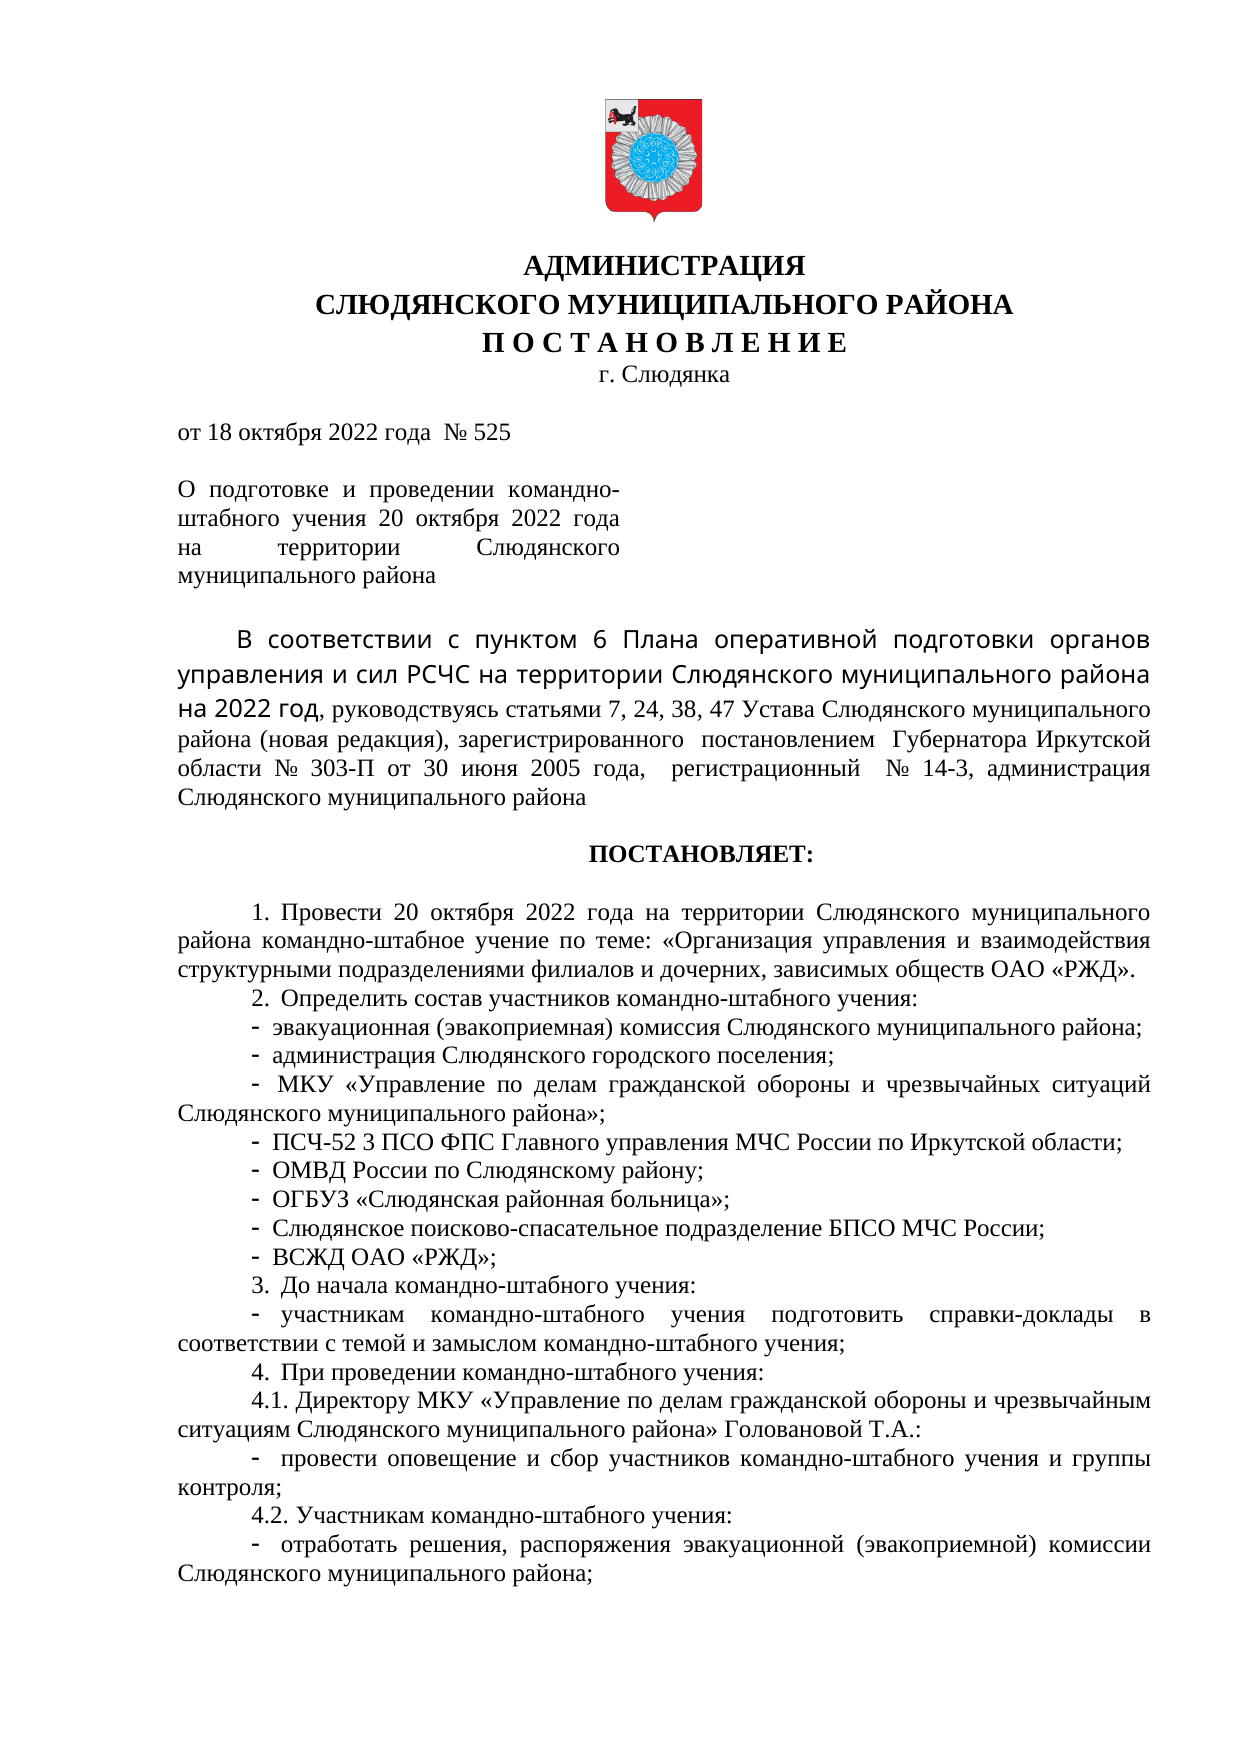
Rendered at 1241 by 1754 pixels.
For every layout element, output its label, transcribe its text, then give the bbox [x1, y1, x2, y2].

list отработать решения, распоряжения эвакуационной (эвакоприемной) комиссии Слюдянского муниципального района; [177, 1529, 1152, 1587]
list администрация Слюдянского городского поселения; [177, 1041, 1152, 1069]
list ОГБУЗ «Слюдянская районная больница»; [177, 1184, 1152, 1213]
list При проведении командно-штабного учения: [177, 1357, 1152, 1386]
text СЛЮДЯНСКОГО МУНИЦИПАЛЬНОГО РАЙОНА [177, 287, 1152, 321]
text ПОСТАНОВЛЯЕТ: [177, 839, 1152, 868]
text П О С Т А Н О В Л Е Н И Е [177, 326, 1152, 359]
text О подготовке и проведении командно-штабного учения 20 октября 2022 года на территории Слюдянского муниципального района [177, 474, 620, 589]
text В соответствии с пунктом 6 Плана оперативной подготовки органов управления и сил РСЧС на территории Слюдянского муниципального района на 2022 год, руководствуясь статьями 7, 24, 38, 47 Устава Слюдянского муниципального района (новая редакция), зарегистрированного постановлением Губернатора Иркутской области № 303-П от 30 июня 2005 года, регистрационный № 14-3, администрация Слюдянского муниципального района [177, 622, 1152, 811]
list Определить состав участников командно-штабного учения: [177, 983, 1152, 1012]
list ПСЧ-52 3 ПСО ФПС Главного управления МЧС России по Иркутской области; [177, 1127, 1152, 1156]
text г. Слюдянка [177, 359, 1152, 388]
list Слюдянское поисково-спасательное подразделение БПСО МЧС России; [177, 1213, 1152, 1242]
list ОМВД России по Слюдянскому району; [177, 1156, 1152, 1184]
text от 18 октября 2022 года № 525 [177, 417, 1152, 445]
list Директору МКУ «Управление по делам гражданской обороны и чрезвычайным ситуациям Слюдянского муниципального района» Головановой Т.А.: [177, 1386, 1152, 1443]
list Провести 20 октября 2022 года на территории Слюдянского муниципального района командно-штабное учение по теме: «Организация управления и взаимодействия структурными подразделениями филиалов и дочерних, зависимых обществ ОАО «РЖД». [177, 897, 1152, 983]
list участникам командно-штабного учения подготовить справки-доклады в соответствии с темой и замыслом командно-штабного учения; [177, 1299, 1152, 1357]
picture [605, 99, 703, 222]
list ВСЖД ОАО «РЖД»; [177, 1242, 1152, 1271]
list До начала командно-штабного учения: [251, 1271, 1152, 1299]
list МКУ «Управление по делам гражданской обороны и чрезвычайных ситуаций Слюдянского муниципального района»; [177, 1069, 1152, 1127]
list эвакуационная (эвакоприемная) комиссия Слюдянского муниципального района; [177, 1012, 1152, 1041]
text АДМИНИСТРАЦИЯ [177, 248, 1152, 282]
list Участникам командно-штабного учения: [177, 1501, 1152, 1529]
list провести оповещение и сбор участников командно-штабного учения и группы контроля; [177, 1443, 1152, 1501]
